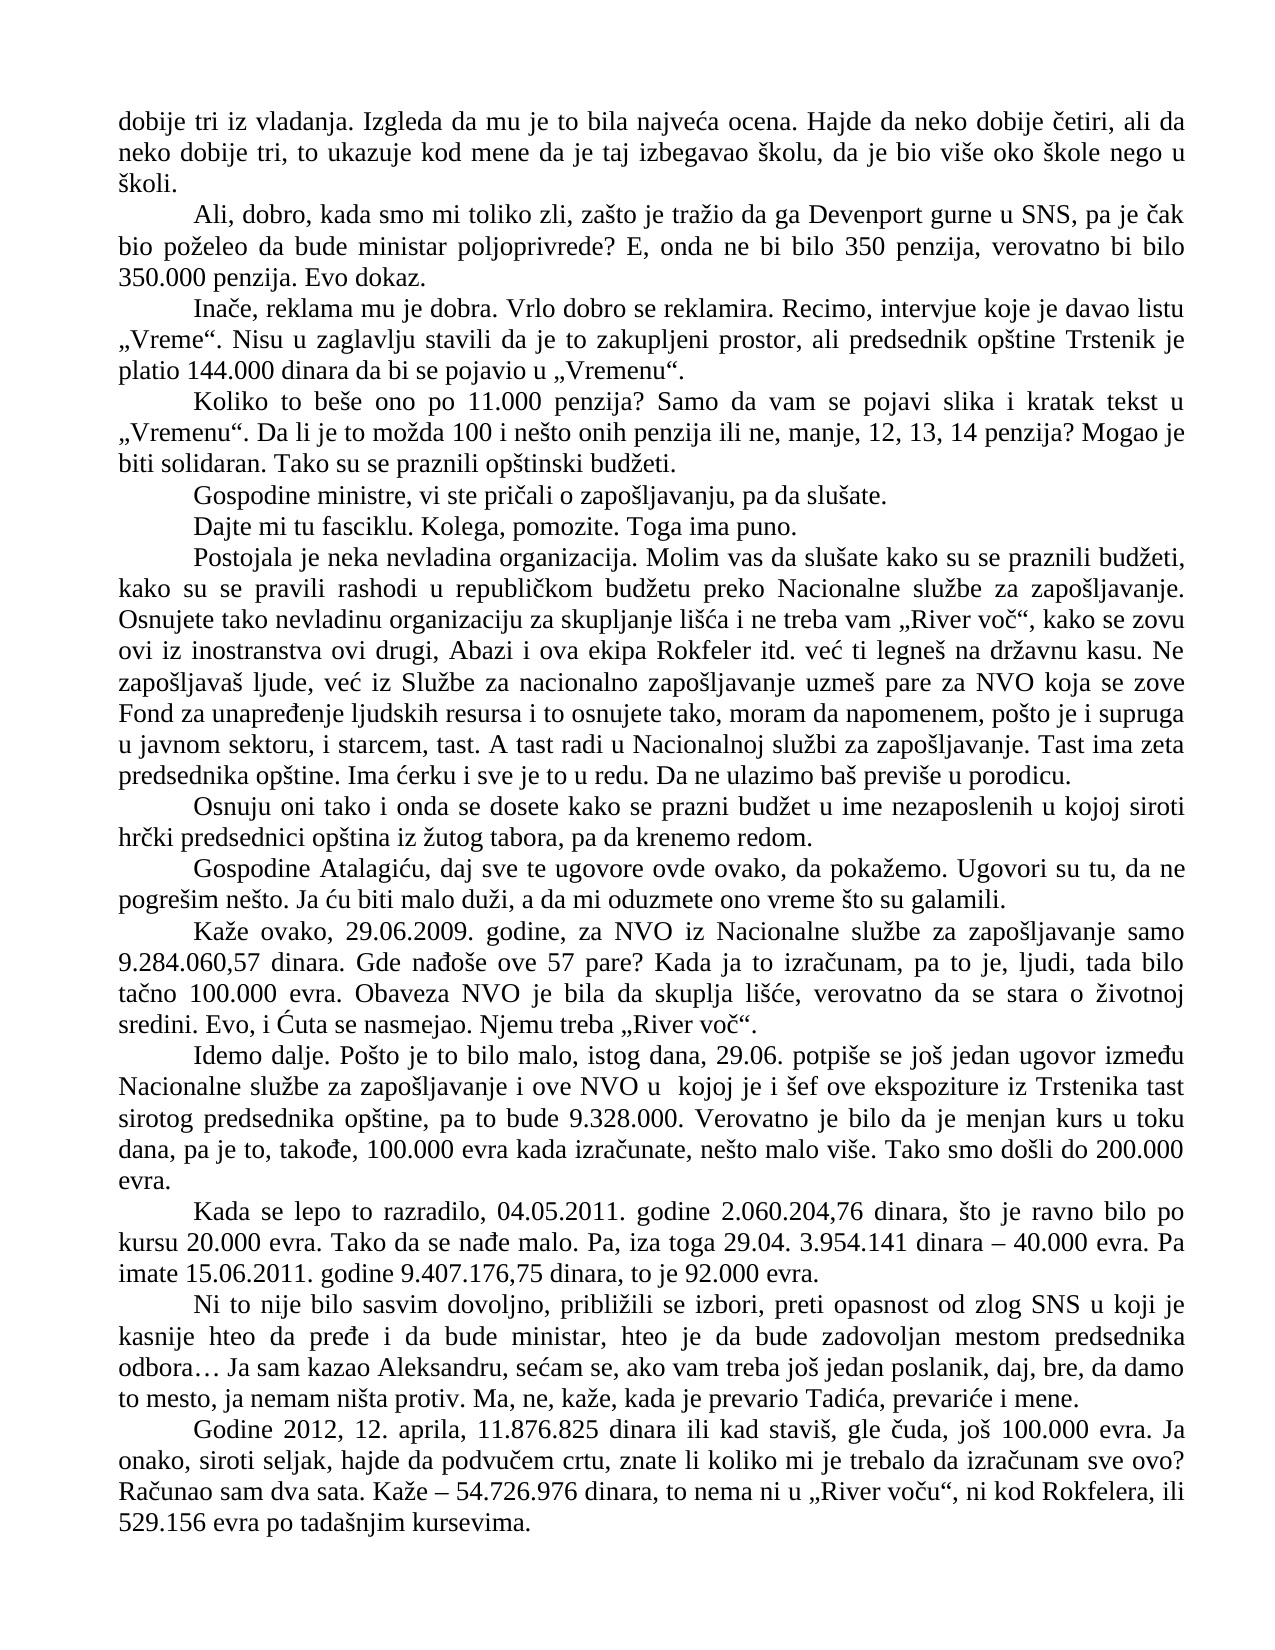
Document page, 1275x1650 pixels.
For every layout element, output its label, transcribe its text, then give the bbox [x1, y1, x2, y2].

text Gospodine ministre, vi ste pričali o zapošljavanju, pa da slušate. [118, 479, 1186, 510]
text Ali, dobro, kada smo mi toliko zli, zašto je tražio da ga Devenport gurne u SNS, pa je čak bio poželeo da bude ministar poljoprivrede? E, onda ne bi bilo 350 penzija, verovatno bi bilo 350.000 penzija. Evo dokaz. [118, 198, 1186, 292]
text Godine 2012, 12. aprila, 11.876.825 dinara ili kad staviš, gle čuda, još 100.000 evra. Ja onako, siroti seljak, hajde da podvučem crtu, znate li koliko mi je trebalo da izračunam sve ovo? Računao sam dva sata. Kaže – 54.726.976 dinara, to nema ni u „River voču“, ni kod Rokfelera, ili 529.156 evra po tadašnjim kursevima. [118, 1413, 1186, 1538]
text Ni to nije bilo sasvim dovoljno, približili se izbori, preti opasnost od zlog SNS u koji je kasnije hteo da pređe i da bude ministar, hteo je da bude zadovoljan mestom predsednika odbora… Ja sam kazao Aleksandru, sećam se, ako vam treba još jedan poslanik, daj, bre, da damo to mesto, ja nemam ništa protiv. Ma, ne, kaže, kada je prevario Tadića, prevariće i mene. [118, 1288, 1186, 1413]
text Gospodine Atalagiću, daj sve te ugovore ovde ovako, da pokažemo. Ugovori su tu, da ne pogrešim nešto. Ja ću biti malo duži, a da mi oduzmete ono vreme što su galamili. [118, 852, 1186, 915]
text Postojala je neka nevladina organizacija. Molim vas da slušate kako su se praznili budžeti, kako su se pravili rashodi u republičkom budžetu preko Nacionalne službe za zapošljavanje. Osnujete tako nevladinu organizaciju za skupljanje lišća i ne treba vam „River voč“, kako se zovu ovi iz inostranstva ovi drugi, Abazi i ova ekipa Rokfeler itd. već ti legneš na državnu kasu. Ne zapošljavaš ljude, već iz Službe za nacionalno zapošljavanje uzmeš pare za NVO koja se zove Fond za unapređenje ljudskih resursa i to osnujete tako, moram da napomenem, pošto je i supruga u javnom sektoru, i starcem, tast. A tast radi u Nacionalnoj službi za zapošljavanje. Tast ima zeta predsednika opštine. Ima ćerku i sve je to u redu. Da ne ulazimo baš previše u porodicu. [118, 541, 1186, 790]
text Idemo dalje. Pošto je to bilo malo, istog dana, 29.06. potpiše se još jedan ugovor između Nacionalne službe za zapošljavanje i ove NVO u kojoj je i šef ove ekspoziture iz Trstenika tast sirotog predsednika opštine, pa to bude 9.328.000. Verovatno je bilo da je menjan kurs u toku dana, pa je to, takođe, 100.000 evra kada izračunate, nešto malo više. Tako smo došli do 200.000 evra. [118, 1039, 1186, 1195]
text Kaže ovako, 29.06.2009. godine, za NVO iz Nacionalne službe za zapošljavanje samo 9.284.060,57 dinara. Gde nađoše ove 57 pare? Kada ja to izračunam, pa to je, ljudi, tada bilo tačno 100.000 evra. Obaveza NVO je bila da skuplja lišće, verovatno da se stara o životnoj sredini. Evo, i Ćuta se nasmejao. Njemu treba „River voč“. [118, 915, 1186, 1039]
text Osnuju oni tako i onda se dosete kako se prazni budžet u ime nezaposlenih u kojoj siroti hrčki predsednici opština iz žutog tabora, pa da krenemo redom. [118, 790, 1186, 852]
text Dajte mi tu fasciklu. Kolega, pomozite. Toga ima puno. [118, 510, 1186, 541]
text Inače, reklama mu je dobra. Vrlo dobro se reklamira. Recimo, intervjue koje je davao listu „Vreme“. Nisu u zaglavlju stavili da je to zakupljeni prostor, ali predsednik opštine Trstenik je platio 144.000 dinara da bi se pojavio u „Vremenu“. [118, 292, 1186, 385]
text Kada se lepo to razradilo, 04.05.2011. godine 2.060.204,76 dinara, što je ravno bilo po kursu 20.000 evra. Tako da se nađe malo. Pa, iza toga 29.04. 3.954.141 dinara – 40.000 evra. Pa imate 15.06.2011. godine 9.407.176,75 dinara, to je 92.000 evra. [118, 1195, 1186, 1288]
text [118, 105, 1186, 198]
text Koliko to beše ono po 11.000 penzija? Samo da vam se pojavi slika i kratak tekst u „Vremenu“. Da li je to možda 100 i nešto onih penzija ili ne, manje, 12, 13, 14 penzija? Mogao je biti solidaran. Tako su se praznili opštinski budžeti. [118, 385, 1186, 479]
